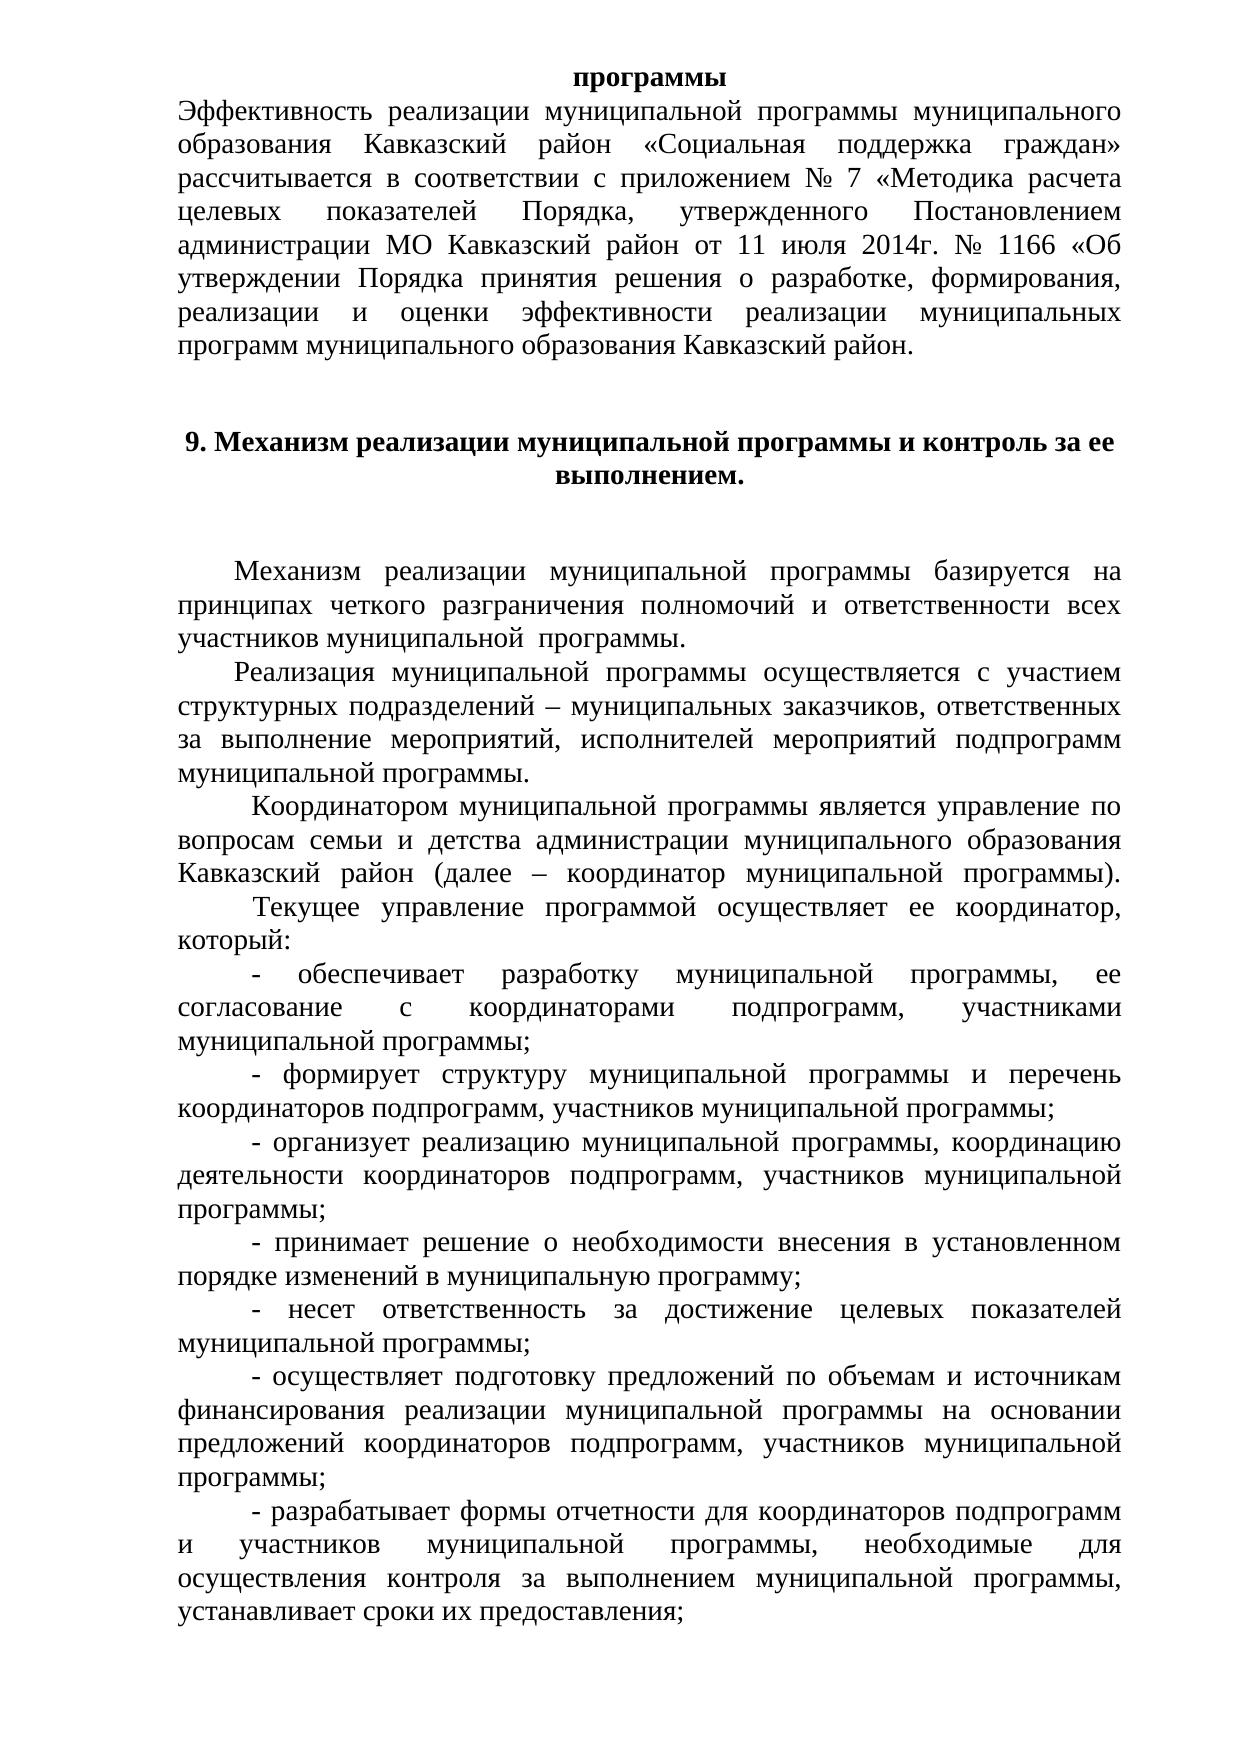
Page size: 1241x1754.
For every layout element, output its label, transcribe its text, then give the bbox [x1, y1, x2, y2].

text - разрабатывает формы отчетности для координаторов подпрограмм и участников муниципальной программы, необходимые для осуществления контроля за выполнением муниципальной программы, устанавливает сроки их предоставления; [177, 1493, 1122, 1627]
text - формирует структуру муниципальной программы и перечень координаторов подпрограмм, участников муниципальной программы; [177, 1057, 1122, 1124]
text - принимает решение о необходимости внесения в установленном порядке изменений в муниципальную программу; [177, 1224, 1122, 1291]
text - организует реализацию муниципальной программы, координацию деятельности координаторов подпрограмм, участников муниципальной программы; [177, 1124, 1122, 1224]
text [177, 59, 1122, 93]
text - осуществляет подготовку предложений по объемам и источникам финансирования реализации муниципальной программы на основании предложений координаторов подпрограмм, участников муниципальной программы; [177, 1358, 1122, 1493]
text - несет ответственность за достижение целевых показателей муниципальной программы; [177, 1291, 1122, 1358]
text - обеспечивает разработку муниципальной программы, ее согласование с координаторами подпрограмм, участниками муниципальной программы; [177, 956, 1122, 1057]
text Реализация муниципальной программы осуществляется с участием структурных подразделений – муниципальных заказчиков, ответственных за выполнение мероприятий, исполнителей мероприятий подпрограмм муниципальной программы. [177, 654, 1122, 788]
text Эффективность реализации муниципальной программы муниципального образования Кавказский район «Социальная поддержка граждан» рассчитывается в соответствии с приложением № 7 «Методика расчета целевых показателей Порядка, утвержденного Постановлением администрации МО Кавказский район от 11 июля 2014г. № 1166 «Об утверждении Порядка принятия решения о разработке, формирования, реализации и оценки эффективности реализации муниципальных программ муниципального образования Кавказский район. [177, 93, 1122, 361]
text Координатором муниципальной программы является управление по вопросам семьи и детства администрации муниципального образования Кавказский район (далее – координатор муниципальной программы). Текущее управление программой осуществляет ее координатор, который: [177, 788, 1122, 956]
text Механизм реализации муниципальной программы базируется на принципах четкого разграничения полномочий и ответственности всех участников муниципальной программы. [177, 553, 1122, 654]
text 9. Механизм реализации муниципальной программы и контроль за ее выполнением. [177, 424, 1122, 491]
